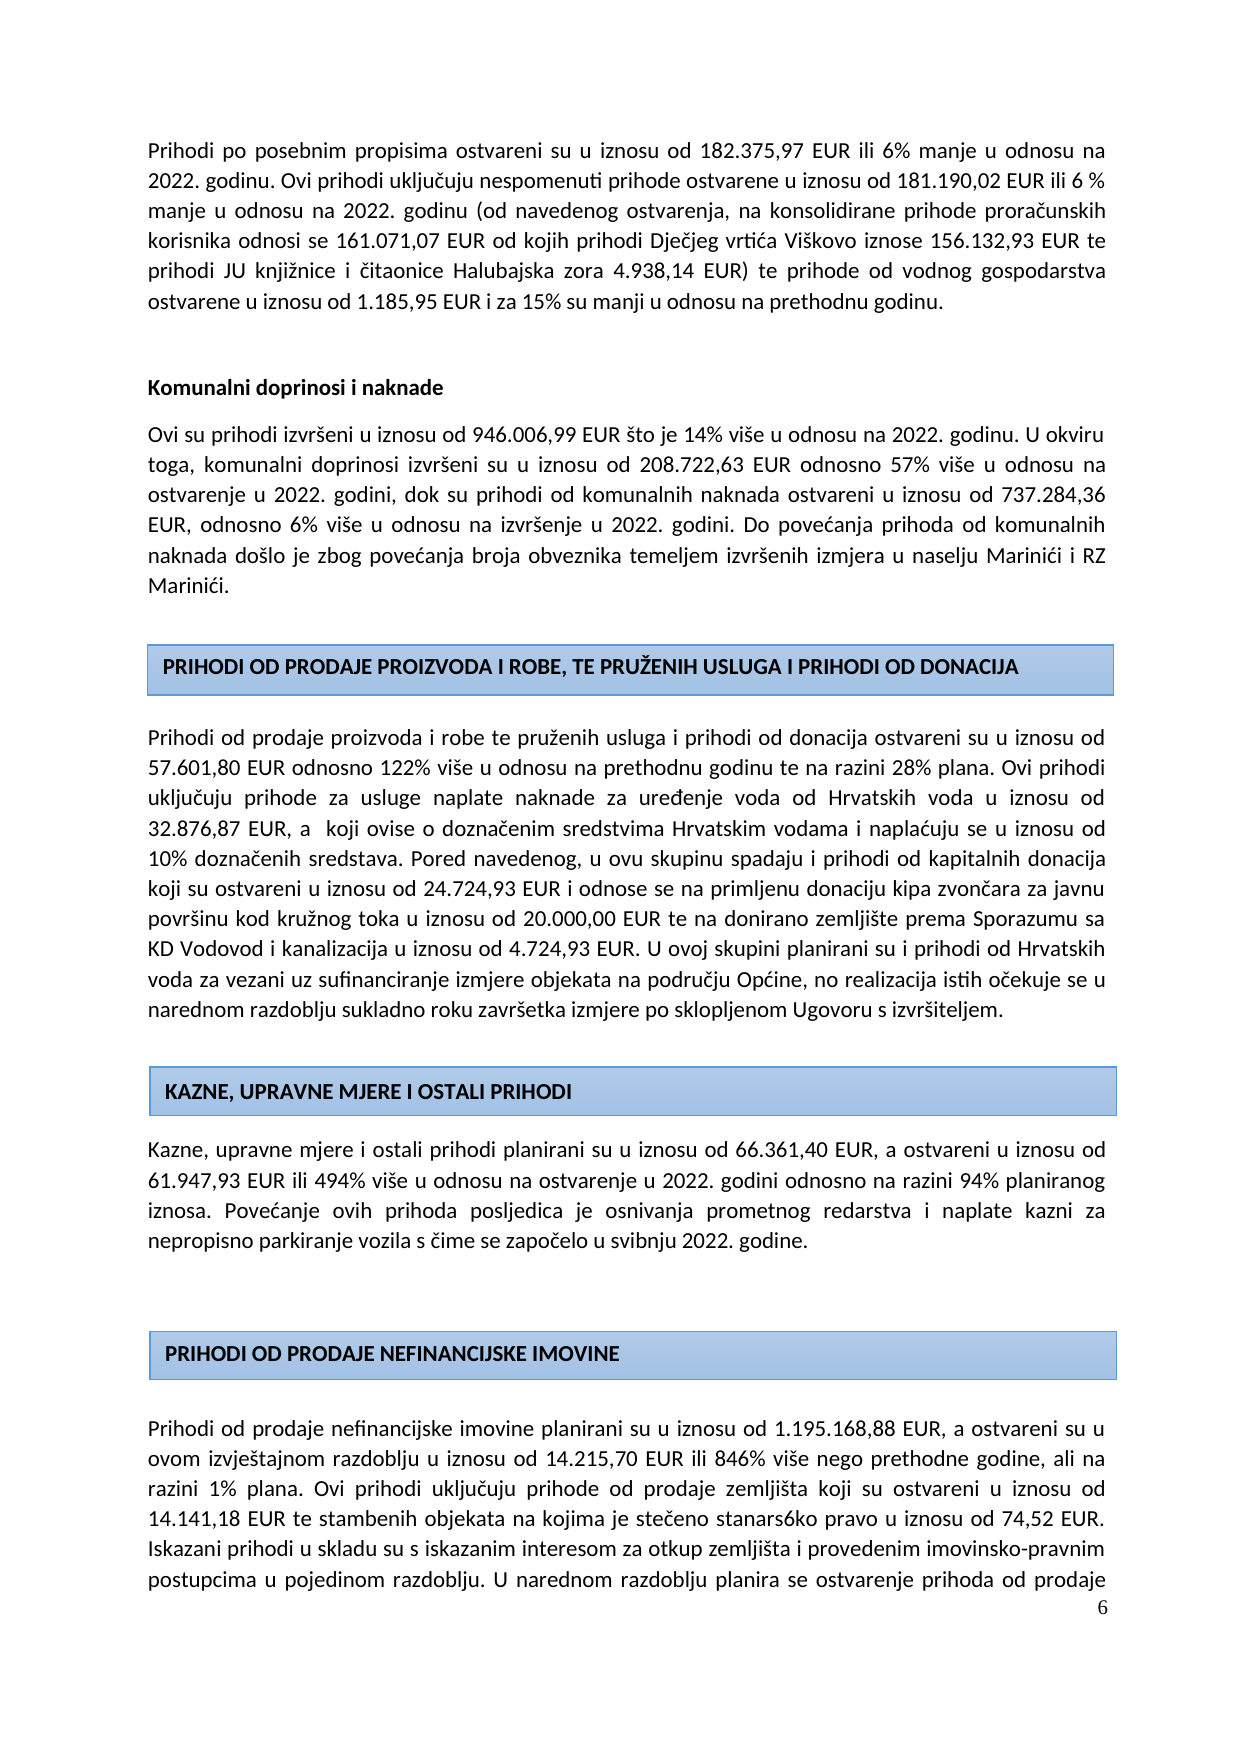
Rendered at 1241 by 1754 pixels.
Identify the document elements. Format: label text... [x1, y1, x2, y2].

text Kazne, upravne mjere i ostali prihodi planirani su u iznosu od 66.361,40 EUR, a ostvareni u iznosu od 61.947,93 EUR ili 494% više u odnosu na ostvarenje u 2022. godini odnosno na razini 94% planiranog iznosa. Povećanje ovih prihoda posljedica je osnivanja prometnog redarstva i naplate kazni za nepropisno parkiranje vozila s čime se započelo u svibnju 2022. godine. [148, 1136, 1107, 1254]
text Prihodi po posebnim propisima ostvareni su u iznosu od 182.375,97 EUR ili 6% manje u odnosu na 2022. godinu. Ovi prihodi uključuju nespomenuti prihode ostvarene u iznosu od 181.190,02 EUR ili 6 % manje u odnosu na 2022. godinu (od navedenog ostvarenja, na konsolidirane prihode proračunskih korisnika odnosi se 161.071,07 EUR od kojih prihodi Dječjeg vrtića Viškovo iznose 156.132,93 EUR te prihodi JU knjižnice i čitaonice Halubajska zora 4.938,14 EUR) te prihode od vodnog gospodarstva ostvarene u iznosu od 1.185,95 EUR i za 15% su manji u odnosu na prethodnu godinu. [148, 136, 1107, 315]
text Ovi su prihodi izvršeni u iznosu od 946.006,99 EUR što je 14% više u odnosu na 2022. godinu. U okviru toga, komunalni doprinosi izvršeni su u iznosu od 208.722,63 EUR odnosno 57% više u odnosu na ostvarenje u 2022. godini, dok su prihodi od komunalnih naknada ostvareni u iznosu od 737.284,36 EUR, odnosno 6% više u odnosu na izvršenje u 2022. godini. Do povećanja prihoda od komunalnih naknada došlo je zbog povećanja broja obveznika temeljem izvršenih izmjera u naselju Marinići i RZ Marinići. [148, 420, 1107, 599]
text Komunalni doprinosi i naknade [148, 373, 1107, 401]
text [148, 1414, 1107, 1593]
text Prihodi od prodaje proizvoda i robe te pruženih usluga i prihodi od donacija ostvareni su u iznosu od 57.601,80 EUR odnosno 122% više u odnosu na prethodnu godinu te na razini 28% plana. Ovi prihodi uključuju prihode za usluge naplate naknade za uređenje voda od Hrvatskih voda u iznosu od 32.876,87 EUR, a koji ovise o doznačenim sredstvima Hrvatskim vodama i naplaćuju se u iznosu od 10% doznačenih sredstava. Pored navedenog, u ovu skupinu spadaju i prihodi od kapitalnih donacija koji su ostvareni u iznosu od 24.724,93 EUR i odnose se na primljenu donaciju kipa zvončara za javnu površinu kod kružnog toka u iznosu od 20.000,00 EUR te na donirano zemljište prema Sporazumu sa KD Vodovod i kanalizacija u iznosu od 4.724,93 EUR. U ovoj skupini planirani su i prihodi od Hrvatskih voda za vezani uz sufinanciranje izmjere objekata na području Općine, no realizacija istih očekuje se u narednom razdoblju sukladno roku završetka izmjere po sklopljenom Ugovoru s izvršiteljem. [148, 723, 1107, 1023]
